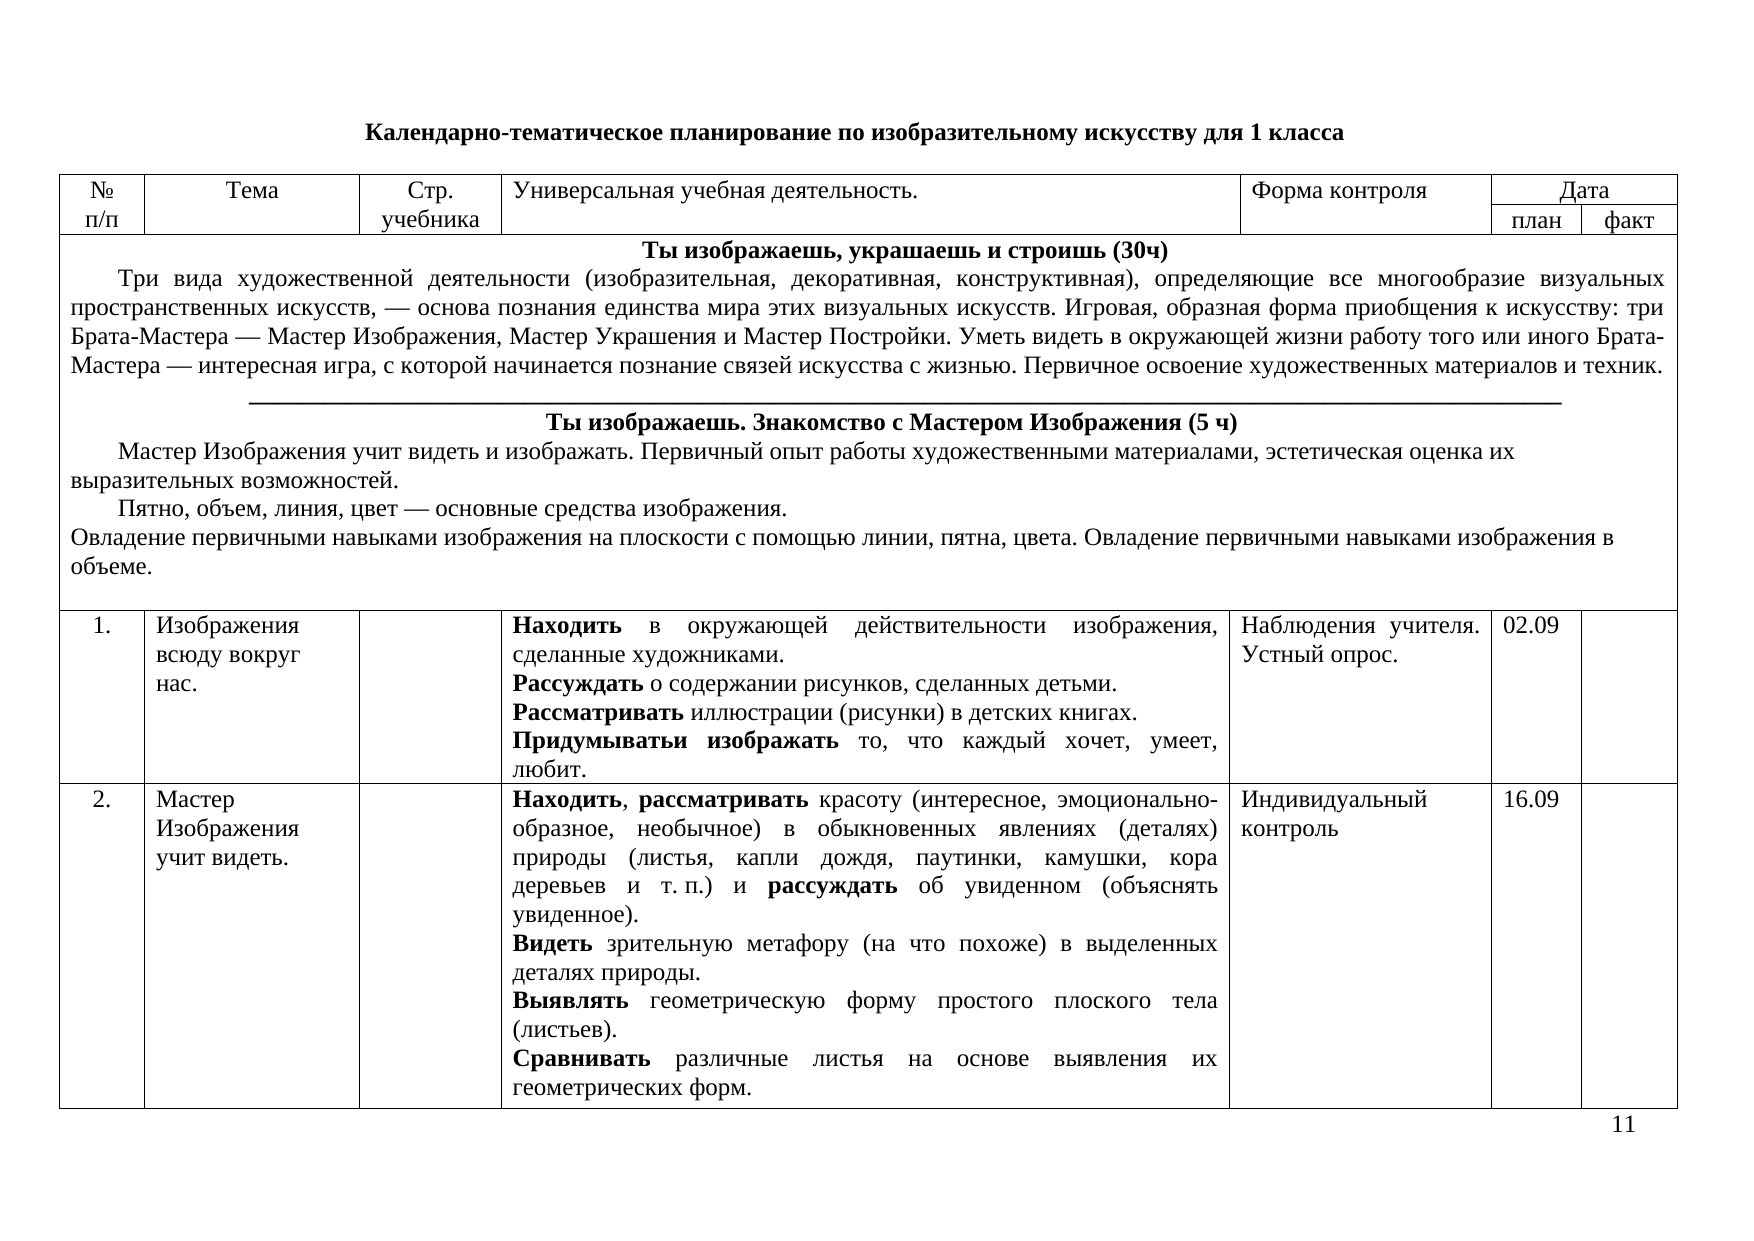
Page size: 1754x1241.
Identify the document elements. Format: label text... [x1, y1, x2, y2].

table_header Универсальная учебная деятельность. [502, 175, 1240, 234]
table_cell 2. [60, 784, 144, 1108]
table_cell [360, 784, 501, 1108]
table_cell 16.09 [1492, 784, 1581, 1108]
table_cell план [1492, 205, 1581, 234]
table_header Тема [145, 175, 359, 234]
table_header Форма контроля [1241, 175, 1491, 234]
table_cell Ты изображаешь, украшаешь и строишь (30ч) Три вида художественной деятельности (изобразительная, декоративная, конструктивная), определяющие все многообразие визуальных пространственных искусств, — основа познания единства мира этих визуальных искусств. Игровая, образная форма приобщения к искусству: три Брата-Мастера — Мастер Изображения, Мастер Украшения и Мастер Постройки. Уметь видеть в окружающей жизни работу того или иного Брата-Мастера — интересная игра, с которой начинается познание связей искусства с жизнью. Первичное освоение художественных материалов и техник. _________________________________________________________________________________________________________ Ты изображаешь. Знакомство с Мастером Изображения (5 ч) Мастер Изображения учит видеть и изображать. Первичный опыт работы художественными материалами, эстетическая оценка их выразительных возможностей. Пятно, объем, линия, цвет — основные средства изображения. Овладение первичными навыками изображения на плоскости с помощью линии, пятна, цвета. Овладение первичными навыками изображения в объеме. [60, 235, 1677, 609]
table_cell [1582, 611, 1677, 783]
table_cell [1582, 784, 1677, 1108]
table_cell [502, 784, 1229, 1108]
table_cell Наблюдения учителя. Устный опрос. [1230, 611, 1491, 783]
table_cell 1. [60, 611, 144, 783]
table_cell [360, 611, 501, 783]
table_cell Изображения всюду вокруг нас. [145, 611, 359, 783]
table_header Стр. учебника [360, 175, 501, 234]
table_cell 02.09 [1492, 611, 1581, 783]
text Календарно-тематическое планирование по изобразительному искусству для 1 класса [74, 117, 1636, 145]
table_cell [1230, 784, 1491, 1108]
table_header № п/п [60, 175, 144, 234]
table_cell факт [1582, 205, 1677, 234]
table_cell Находить в окружающей действительности изображения, сделанные художниками. Рассуждать о содержании рисунков, сделанных детьми. Рассматривать иллюстрации (рисунки) в детских книгах. Придумыватьи изображать то, что каждый хочет, умеет, любит. [502, 611, 1229, 783]
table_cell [145, 784, 359, 1108]
table_header Дата [1492, 175, 1677, 204]
